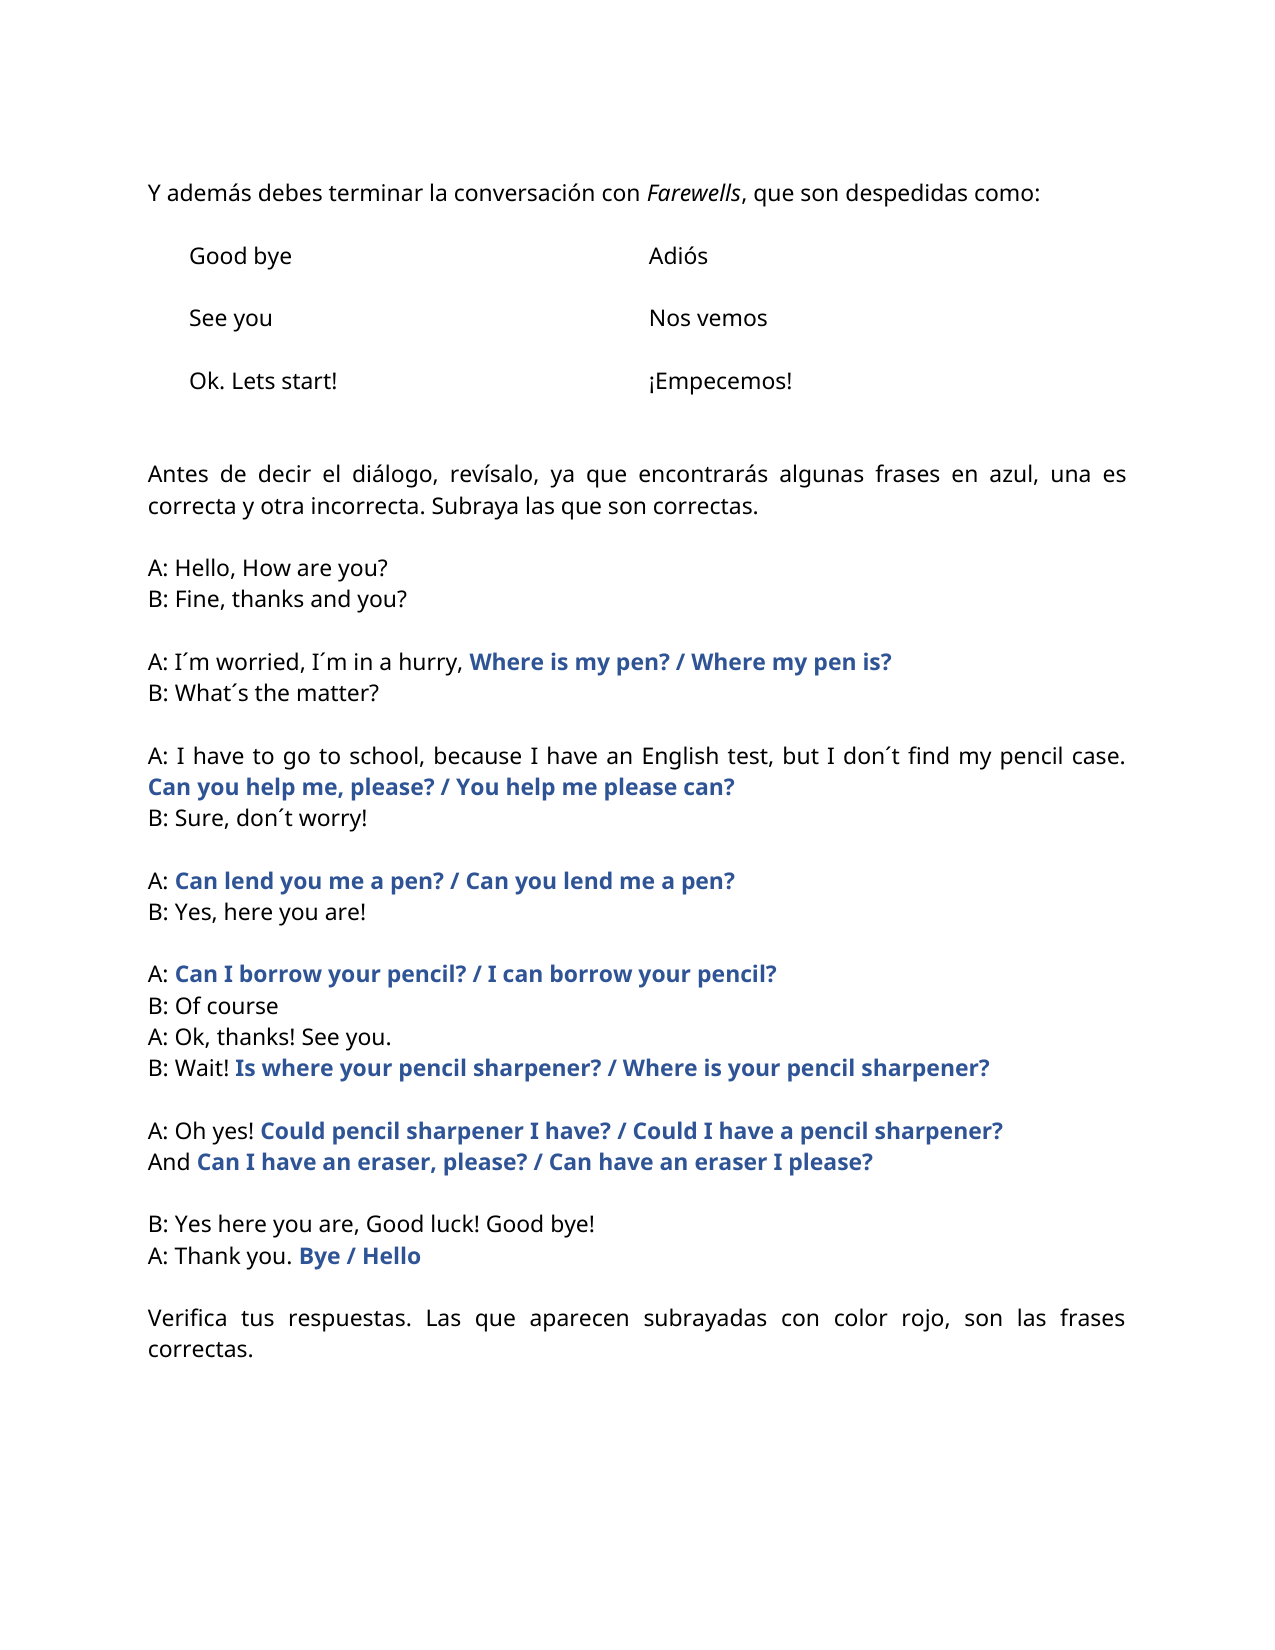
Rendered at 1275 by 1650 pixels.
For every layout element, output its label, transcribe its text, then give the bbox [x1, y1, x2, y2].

text A: I´m worried, I´m in a hurry, Where is my pen? / Where my pen is? [148, 646, 1127, 677]
table_header Adiós Nos vemos [638, 240, 1097, 333]
table_header ¡Empecemos! [638, 365, 1097, 396]
text B: Of course [148, 990, 1127, 1021]
text B: What´s the matter? [148, 677, 1127, 708]
text A: Can I borrow your pencil? / I can borrow your pencil? [148, 958, 1127, 990]
text A: Thank you. Bye / Hello [148, 1240, 1127, 1271]
text Verifica tus respuestas. Las que aparecen subrayadas con color rojo, son las frases correctas. [148, 1302, 1127, 1365]
text A: Ok, thanks! See you. [148, 1021, 1127, 1052]
text And Can I have an eraser, please? / Can have an eraser I please? [148, 1146, 1127, 1177]
text B: Sure, don´t worry! [148, 802, 1127, 833]
text B: Yes here you are, Good luck! Good bye! [148, 1208, 1127, 1240]
text B: Fine, thanks and you? [148, 583, 1127, 615]
table_header Good bye See you [178, 240, 637, 333]
text B: Yes, here you are! [148, 896, 1127, 927]
text A: I have to go to school, because I have an English test, but I don´t find my pencil case. Can you help me, please? / You help me please can? [148, 740, 1127, 802]
text A: Hello, How are you? [148, 552, 1127, 583]
text A: Oh yes! Could pencil sharpener I have? / Could I have a pencil sharpener? [148, 1115, 1127, 1146]
text A: Can lend you me a pen? / Can you lend me a pen? [148, 865, 1127, 896]
text Y además debes terminar la conversación con Farewells, que son despedidas como: [148, 177, 1127, 208]
table_header Ok. Lets start! [178, 365, 637, 396]
text Antes de decir el diálogo, revísalo, ya que encontrarás algunas frases en azul, una es correcta y otra incorrecta. Subraya las que son correctas. [148, 458, 1127, 521]
text B: Wait! Is where your pencil sharpener? / Where is your pencil sharpener? [148, 1052, 1127, 1083]
